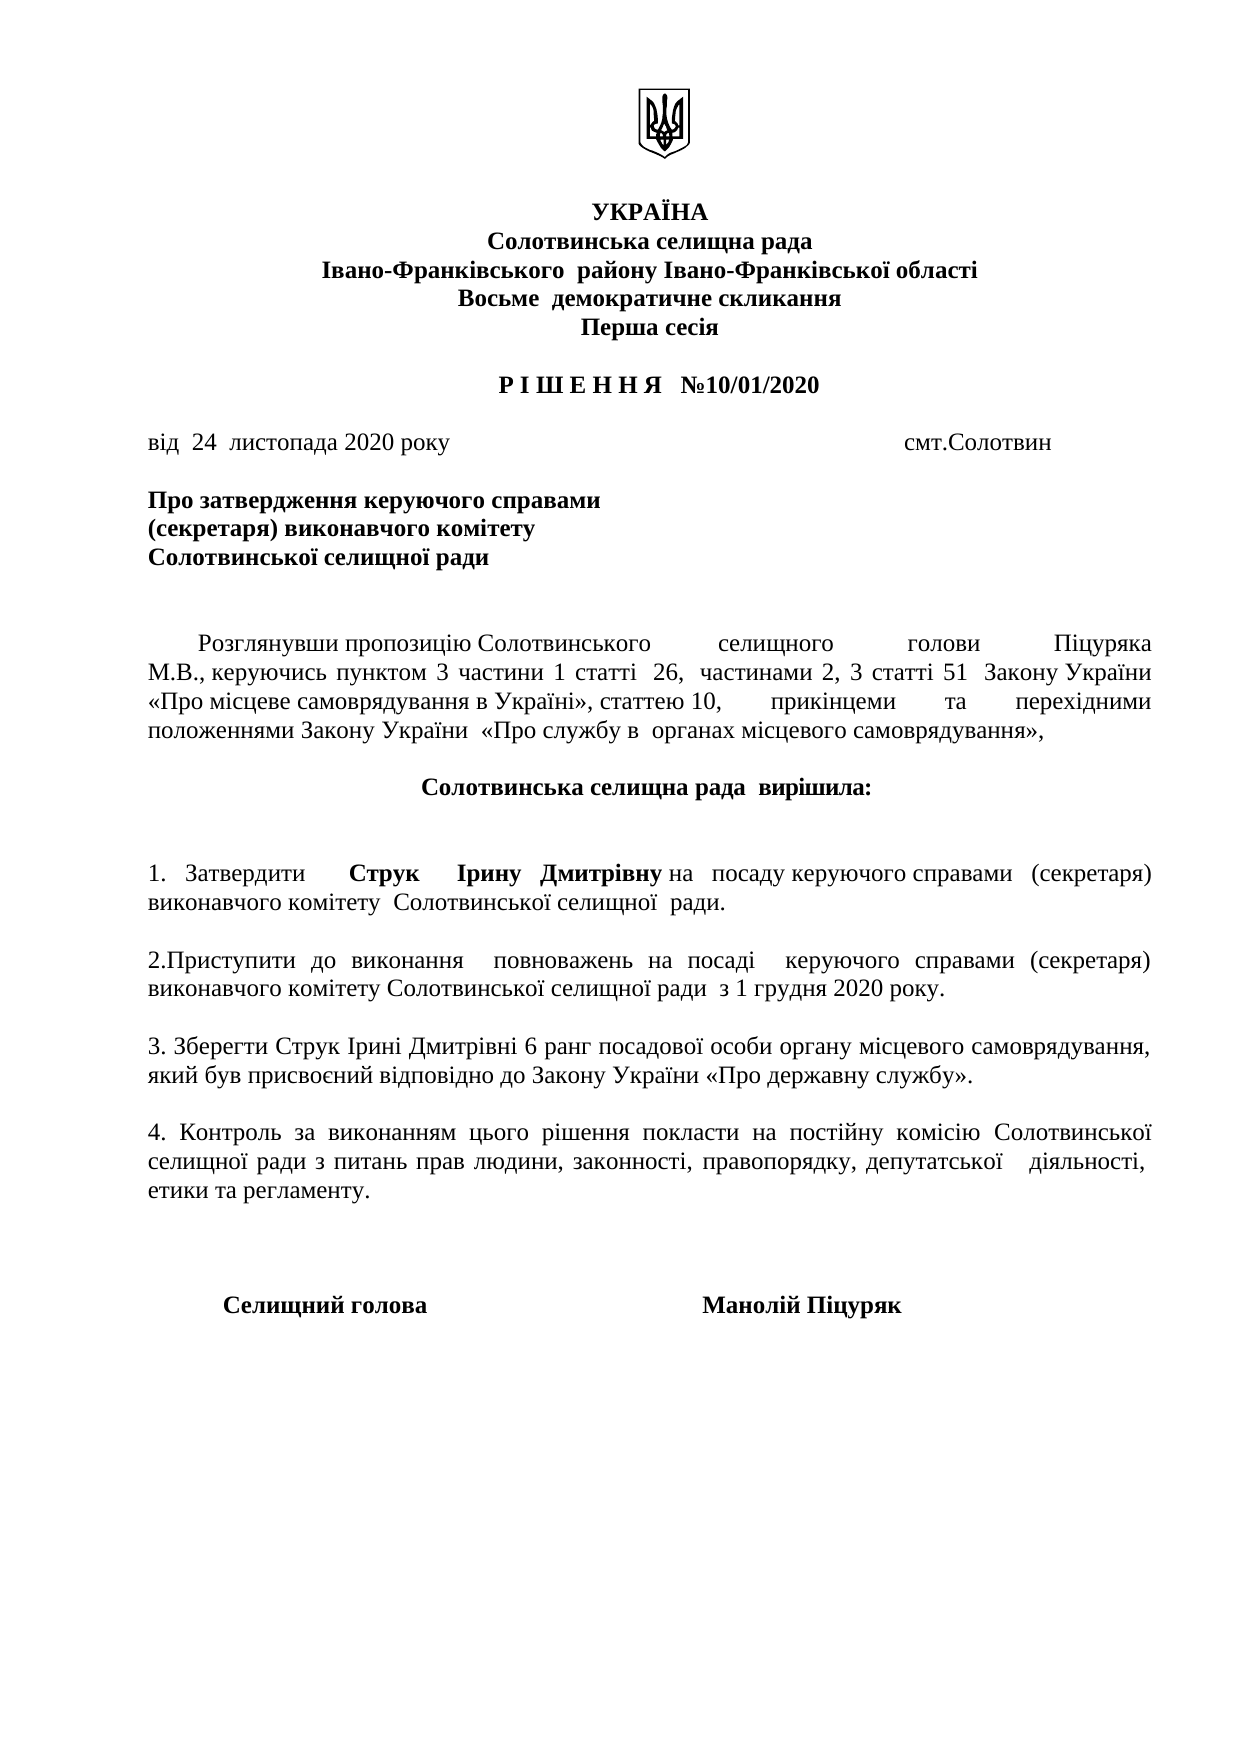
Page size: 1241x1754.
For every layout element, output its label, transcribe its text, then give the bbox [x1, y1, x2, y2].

text Розглянувши пропозицію Солотвинського селищного голови Піцуряка М.В., керуючись пунктом 3 частини 1 статті 26, частинами 2, 3 статті 51 Закону України «Про місцеве самоврядування в Україні», статтею 10, прикінцеми та перехідними положеннями Закону України «Про службу в органах місцевого самоврядування», [148, 628, 1152, 743]
text Р І Ш Е Н Н Я №10/01/2020 [148, 370, 1152, 398]
subtitle Восьме демократичне скликання [148, 283, 1152, 312]
text 1. Затвердити Струк Ірину Дмитрівну на посаду керуючого справами (секретаря) виконавчого комітету Солотвинської селищної ради. [148, 858, 1152, 916]
text 4. Контроль за виконанням цього рішення покласти на постійну комісію Солотвинської селищної ради з питань прав людини, законності, правопорядку, депутатської діяльності, етики та регламенту. [148, 1117, 1152, 1203]
text Солотвинська селищна рада вирішила: [148, 772, 1152, 801]
subtitle Івано-Франківського району Івано-Франківської області [148, 255, 1152, 283]
text 2.Приступити до виконання повноважень на посаді керуючого справами (секретаря) виконавчого комітету Солотвинської селищної ради з 1 грудня 2020 року. [148, 945, 1152, 1002]
subtitle Cолотвинська селищна рада [148, 226, 1152, 255]
text (секретаря) виконавчого комітету [148, 513, 1152, 542]
text Про затвердження керуючого справами [148, 485, 1152, 513]
text Перша сесія [148, 312, 1152, 341]
text від 24 листопада 2020 року смт.Солотвин [148, 427, 1152, 456]
text Солотвинської селищної ради [148, 542, 1152, 571]
subtitle УКРАЇНА [148, 197, 1152, 226]
text Селищний голова Манолій Піцуряк [148, 1290, 1152, 1318]
text 3. Зберегти Струк Ірині Дмитрівні 6 ранг посадової особи органу місцевого самоврядування, який був присвоєний відповідно до Закону України «Про державну службу». [148, 1031, 1152, 1088]
